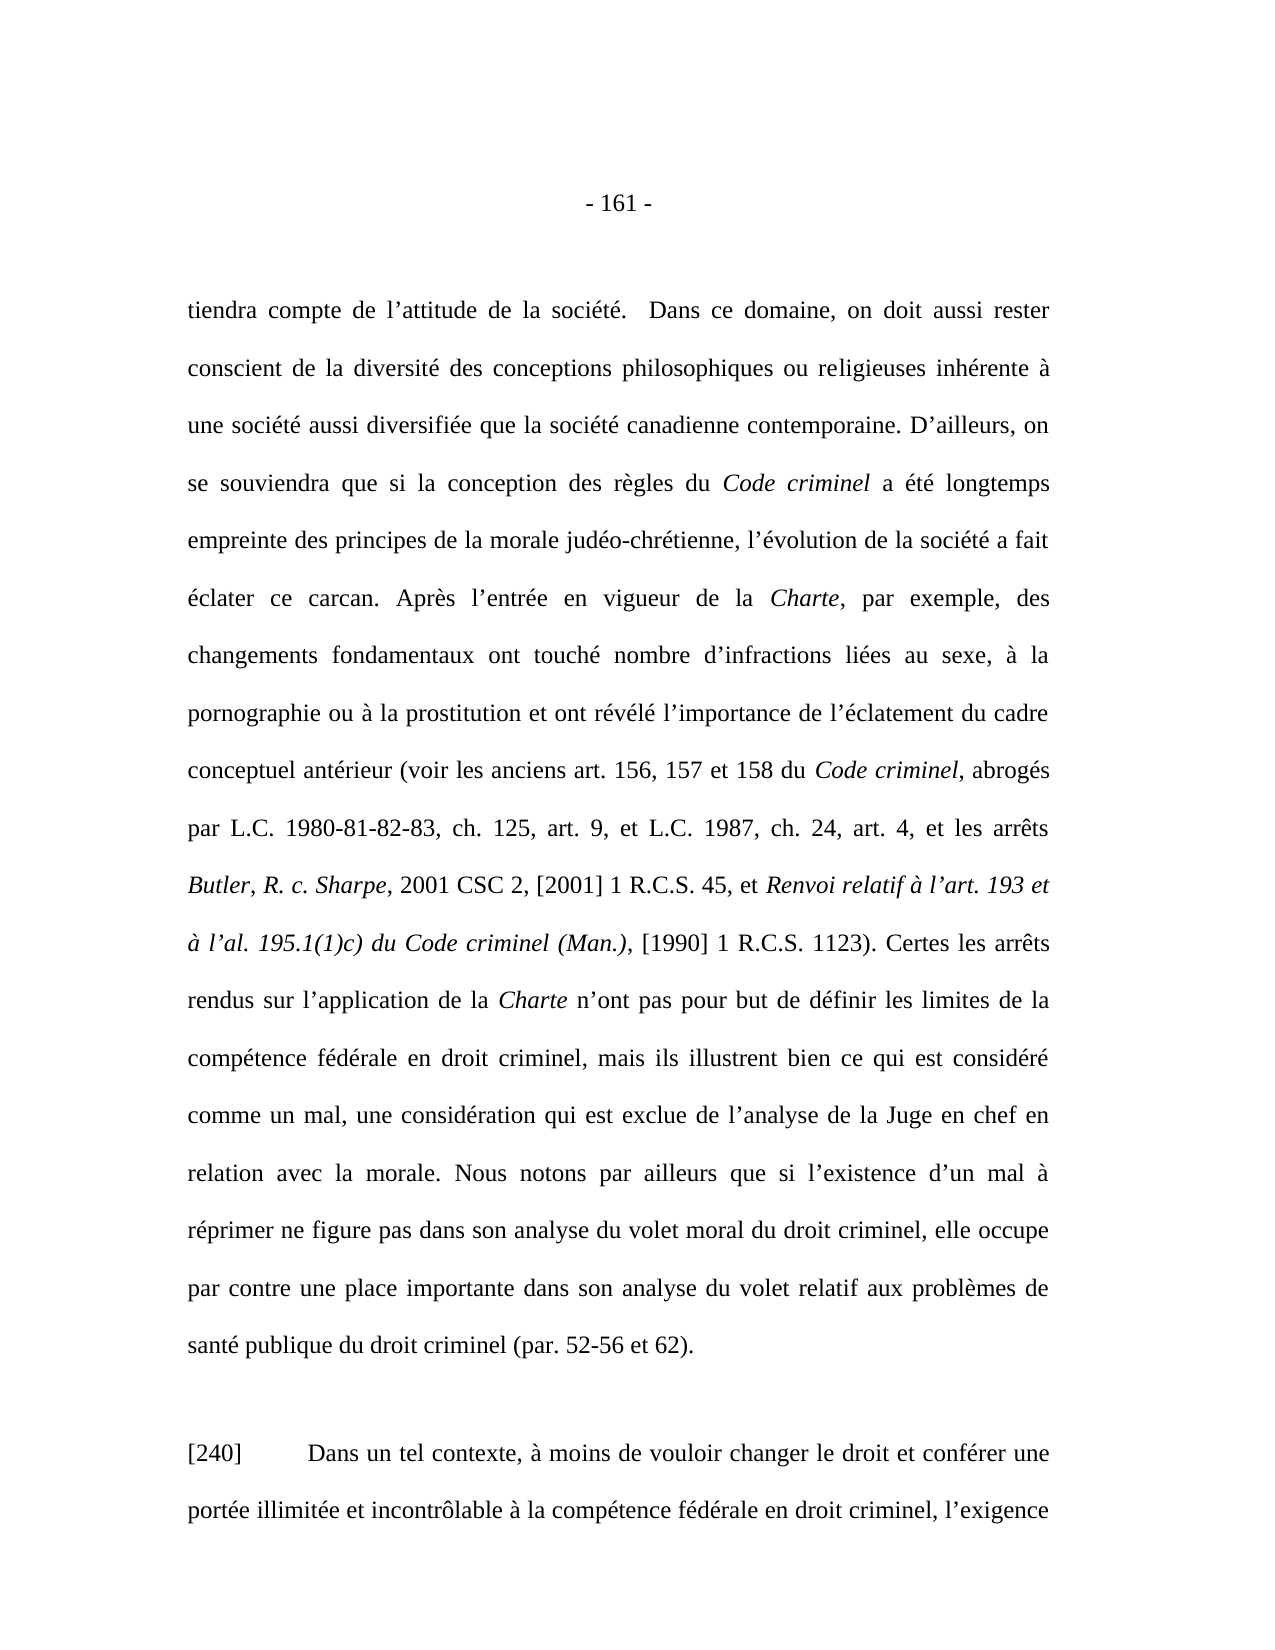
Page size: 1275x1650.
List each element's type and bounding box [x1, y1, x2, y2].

text [187, 1438, 1050, 1524]
text [187, 295, 1050, 1359]
